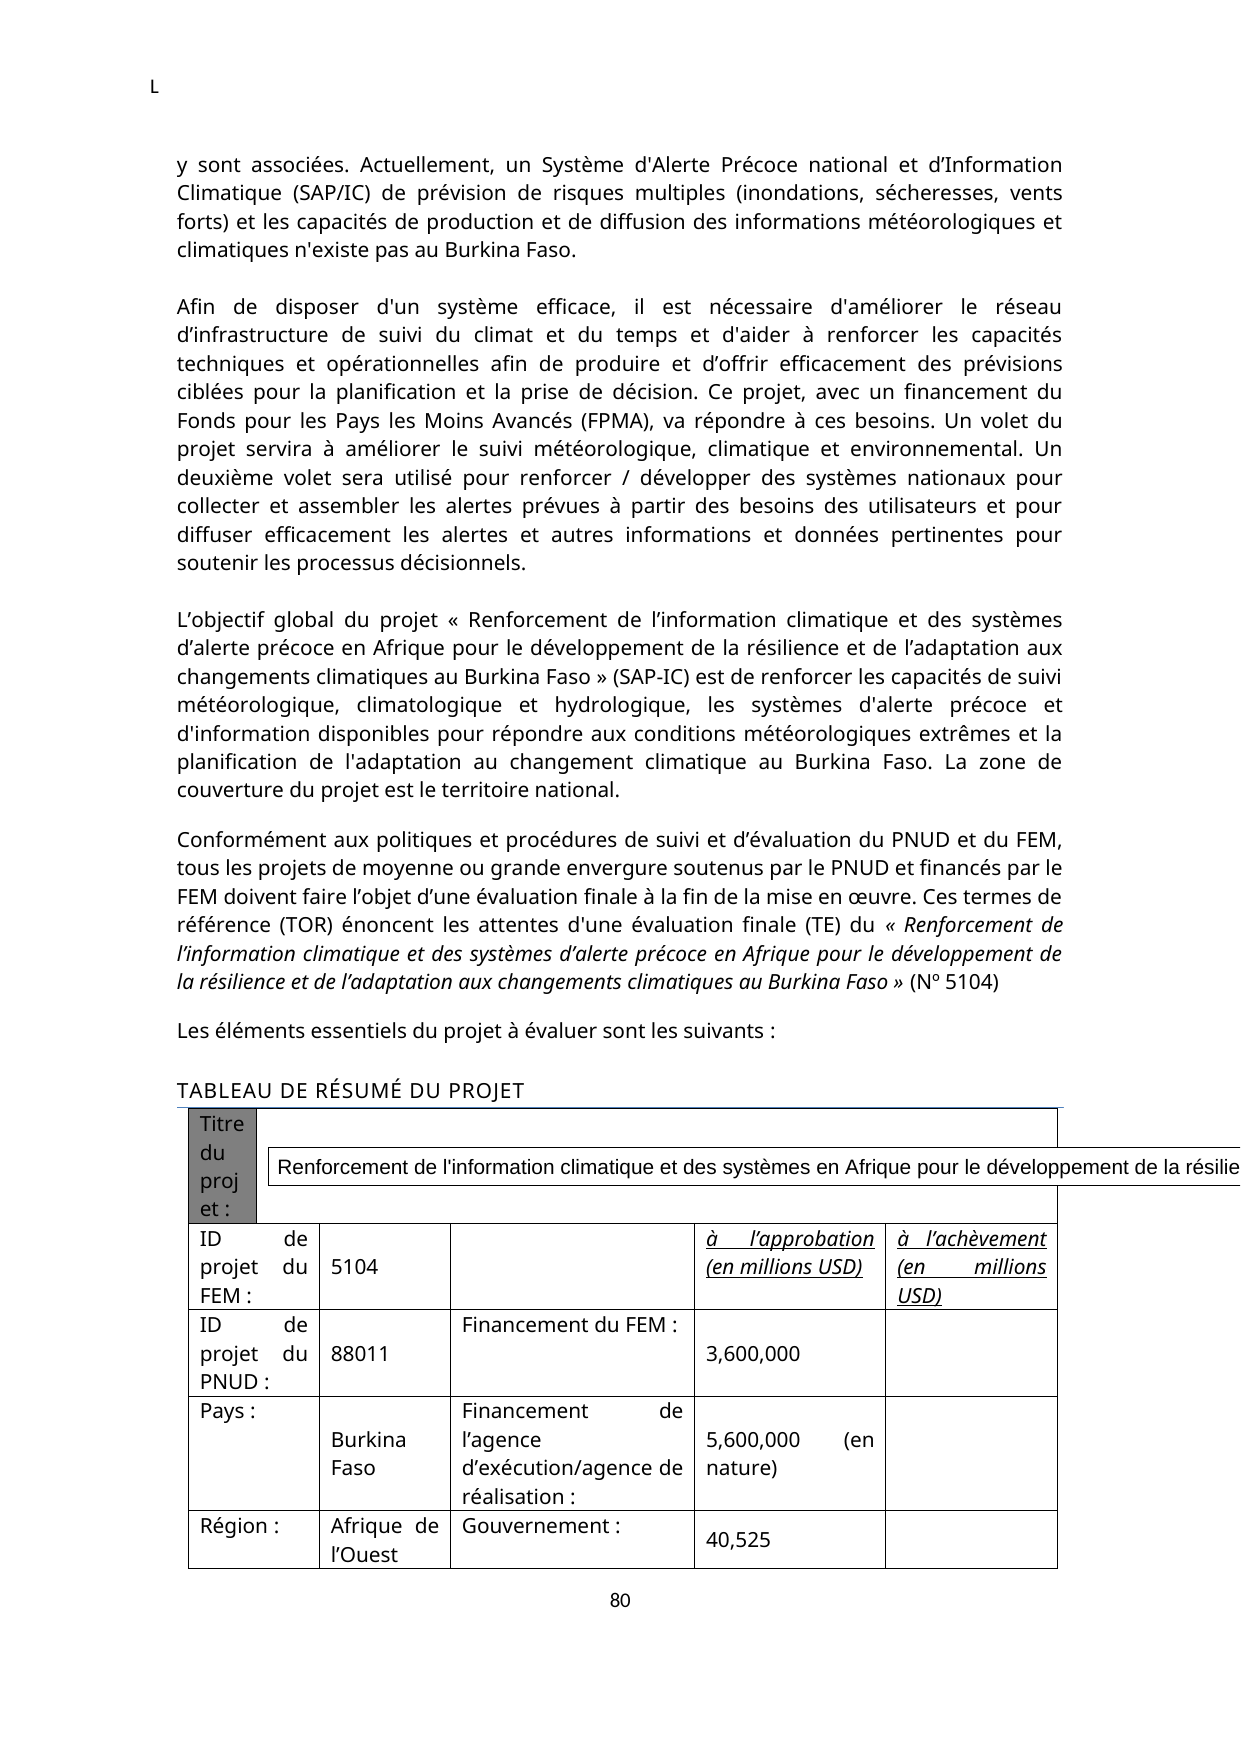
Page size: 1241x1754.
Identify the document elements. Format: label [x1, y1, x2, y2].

table_cell [165, 150, 1075, 1569]
